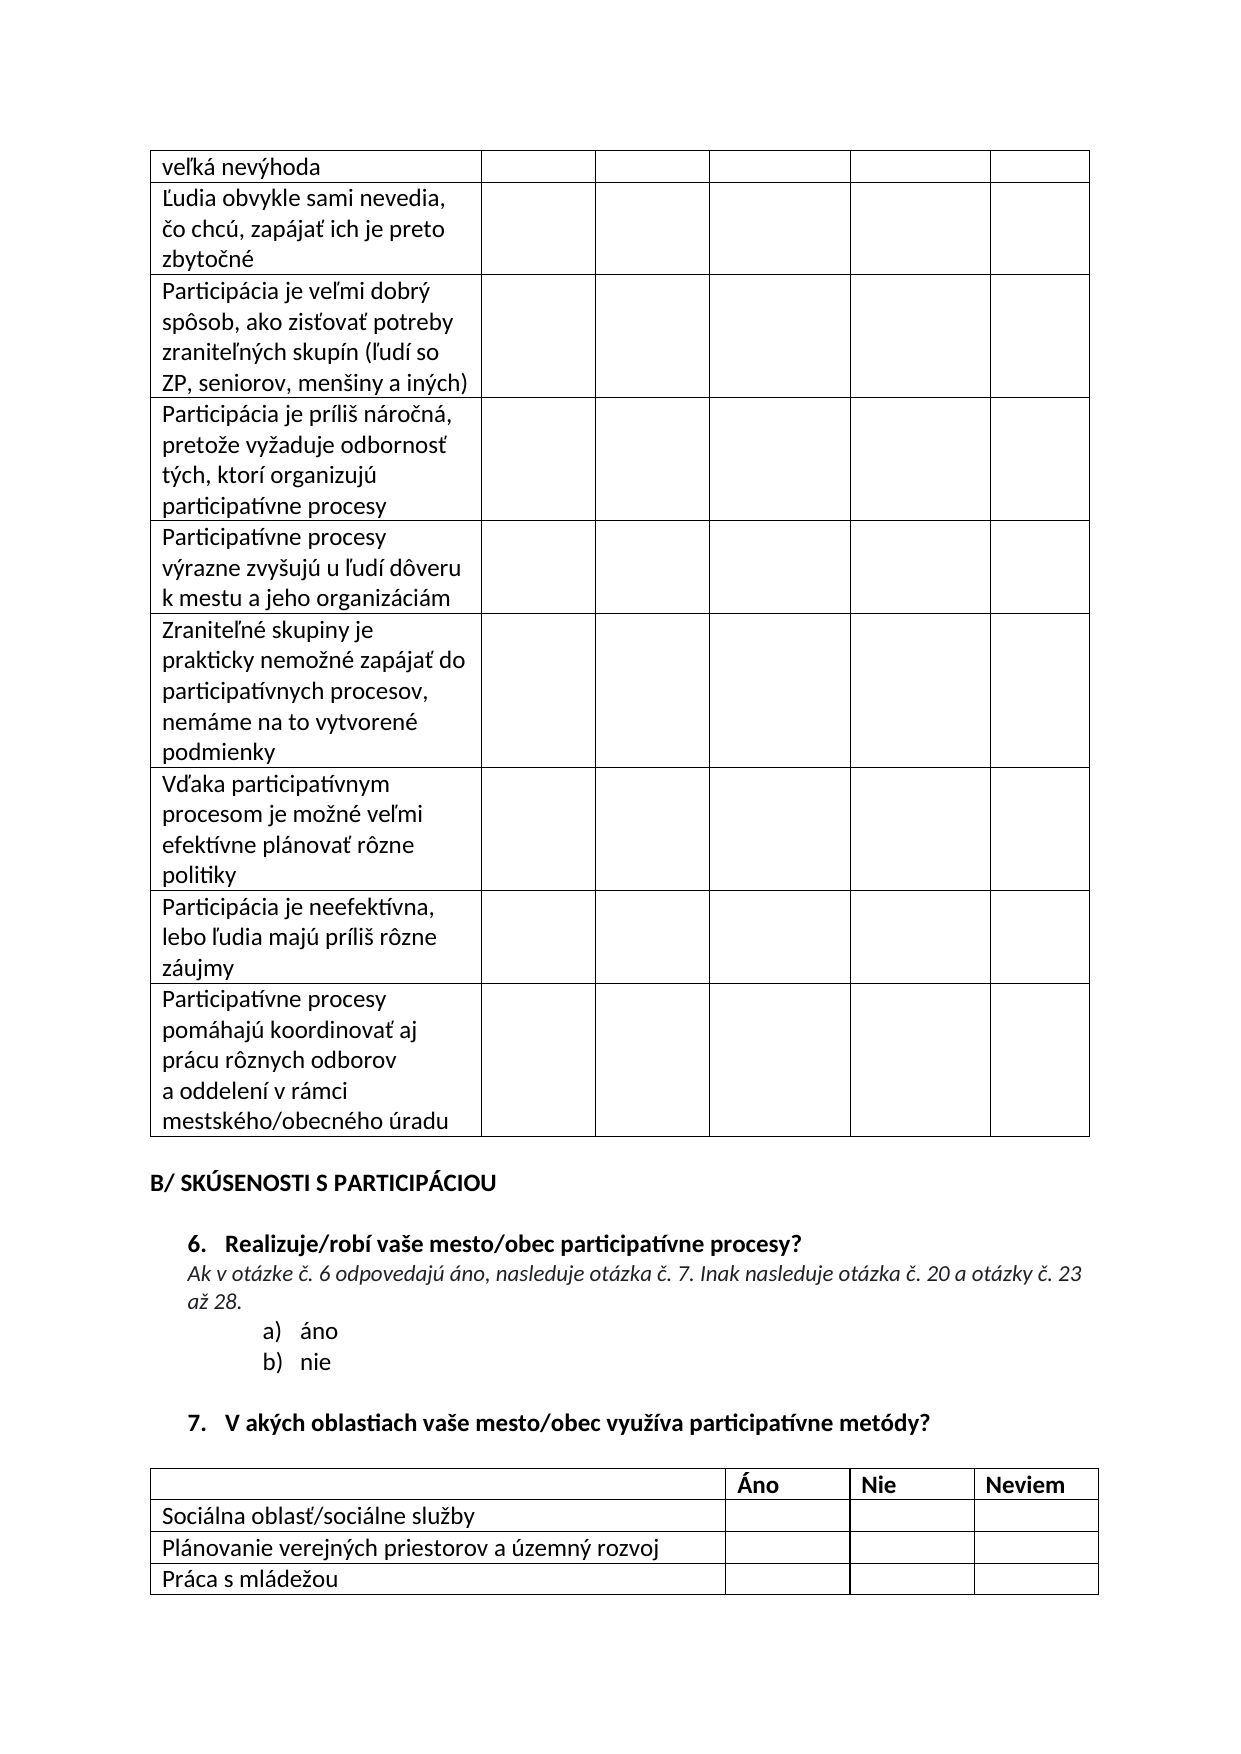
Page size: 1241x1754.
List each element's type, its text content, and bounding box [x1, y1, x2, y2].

list áno [262, 1315, 1090, 1346]
table_cell [851, 984, 990, 1136]
table_cell [482, 521, 595, 613]
table_cell [710, 614, 850, 767]
table_cell Participatívne procesy výrazne zvyšujú u ľudí dôveru k mestu a jeho organizáciám [151, 521, 481, 613]
table_cell Sociálna oblasť/sociálne služby [151, 1500, 725, 1531]
table_cell [851, 183, 990, 274]
table_cell [482, 183, 595, 274]
table_cell Plánovanie verejných priestorov a územný rozvoj [151, 1532, 725, 1562]
table_cell [596, 151, 709, 182]
table_cell [482, 768, 595, 890]
text Ak v otázke č. 6 odpovedajú áno, nasleduje otázka č. 7. Inak nasleduje otázka č. 20 a otázky č. 23 až 28. [242, 1259, 1090, 1315]
table_cell [726, 1532, 849, 1562]
table_header [151, 1469, 725, 1499]
table_cell Práca s mládežou [151, 1564, 725, 1594]
table_cell [991, 984, 1089, 1136]
list nie [262, 1346, 1090, 1376]
table_cell Zraniteľné skupiny je prakticky nemožné zapájať do participatívnych procesov, nemáme na to vytvorené podmienky [151, 614, 481, 767]
table_cell [975, 1532, 1098, 1562]
table_cell Participácia je veľmi dobrý spôsob, ako zisťovať potreby zraniteľných skupín (ľudí so ZP, seniorov, menšiny a iných) [151, 275, 481, 397]
table_cell [482, 275, 595, 397]
table_cell [851, 891, 990, 982]
table_cell [975, 1564, 1098, 1594]
text B/ SKÚSENOSTI S PARTICIPÁCIOU [150, 1168, 1090, 1198]
table_cell [596, 521, 709, 613]
table_cell [851, 614, 990, 767]
table_cell [851, 768, 990, 890]
table_cell [851, 1564, 974, 1594]
list Realizuje/robí vaše mesto/obec participatívne procesy? [187, 1229, 1090, 1259]
table_cell [596, 183, 709, 274]
table_cell [482, 614, 595, 767]
table_cell [710, 183, 850, 274]
table_cell [726, 1564, 849, 1594]
table_cell [596, 984, 709, 1136]
table_cell [596, 768, 709, 890]
table_header Nie [851, 1469, 974, 1499]
table_cell [596, 275, 709, 397]
table_cell [851, 151, 990, 182]
table_cell [710, 398, 850, 520]
table_cell [991, 398, 1089, 520]
table_cell [991, 614, 1089, 767]
table_cell [710, 521, 850, 613]
table_cell [482, 398, 595, 520]
table_cell [851, 275, 990, 397]
table_cell [482, 984, 595, 1136]
table_cell Ľudia obvykle sami nevedia, čo chcú, zapájať ich je preto zbytočné [151, 183, 481, 274]
table_cell Participatívne procesy pomáhajú koordinovať aj prácu rôznych odborov a oddelení v rámci mestského/obecného úradu [151, 984, 481, 1136]
table_cell [596, 614, 709, 767]
table_cell [710, 151, 850, 182]
table_cell [726, 1500, 849, 1531]
table_cell [710, 984, 850, 1136]
table_cell [991, 891, 1089, 982]
table_cell Vďaka participatívnym procesom je možné veľmi efektívne plánovať rôzne politiky [151, 768, 481, 890]
table_header Áno [726, 1469, 849, 1499]
table_cell Participácia je neefektívna, lebo ľudia majú príliš rôzne záujmy [151, 891, 481, 982]
table_cell [991, 521, 1089, 613]
table_cell [482, 891, 595, 982]
table_cell [991, 183, 1089, 274]
table_cell [991, 275, 1089, 397]
table_cell [482, 151, 595, 182]
table_cell [596, 891, 709, 982]
list V akých oblastiach vaše mesto/obec využíva participatívne metódy? [187, 1407, 1090, 1437]
table_cell [710, 275, 850, 397]
table_cell [710, 768, 850, 890]
table_header Neviem [975, 1469, 1098, 1499]
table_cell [151, 151, 481, 182]
table_cell [851, 521, 990, 613]
table_cell [596, 398, 709, 520]
table_cell [710, 891, 850, 982]
table_cell [991, 151, 1089, 182]
table_cell [851, 398, 990, 520]
table_cell [975, 1500, 1098, 1531]
table_cell [991, 768, 1089, 890]
table_cell [851, 1500, 974, 1531]
table_cell [851, 1532, 974, 1562]
table_cell Participácia je príliš náročná, pretože vyžaduje odbornosť tých, ktorí organizujú participatívne procesy [151, 398, 481, 520]
